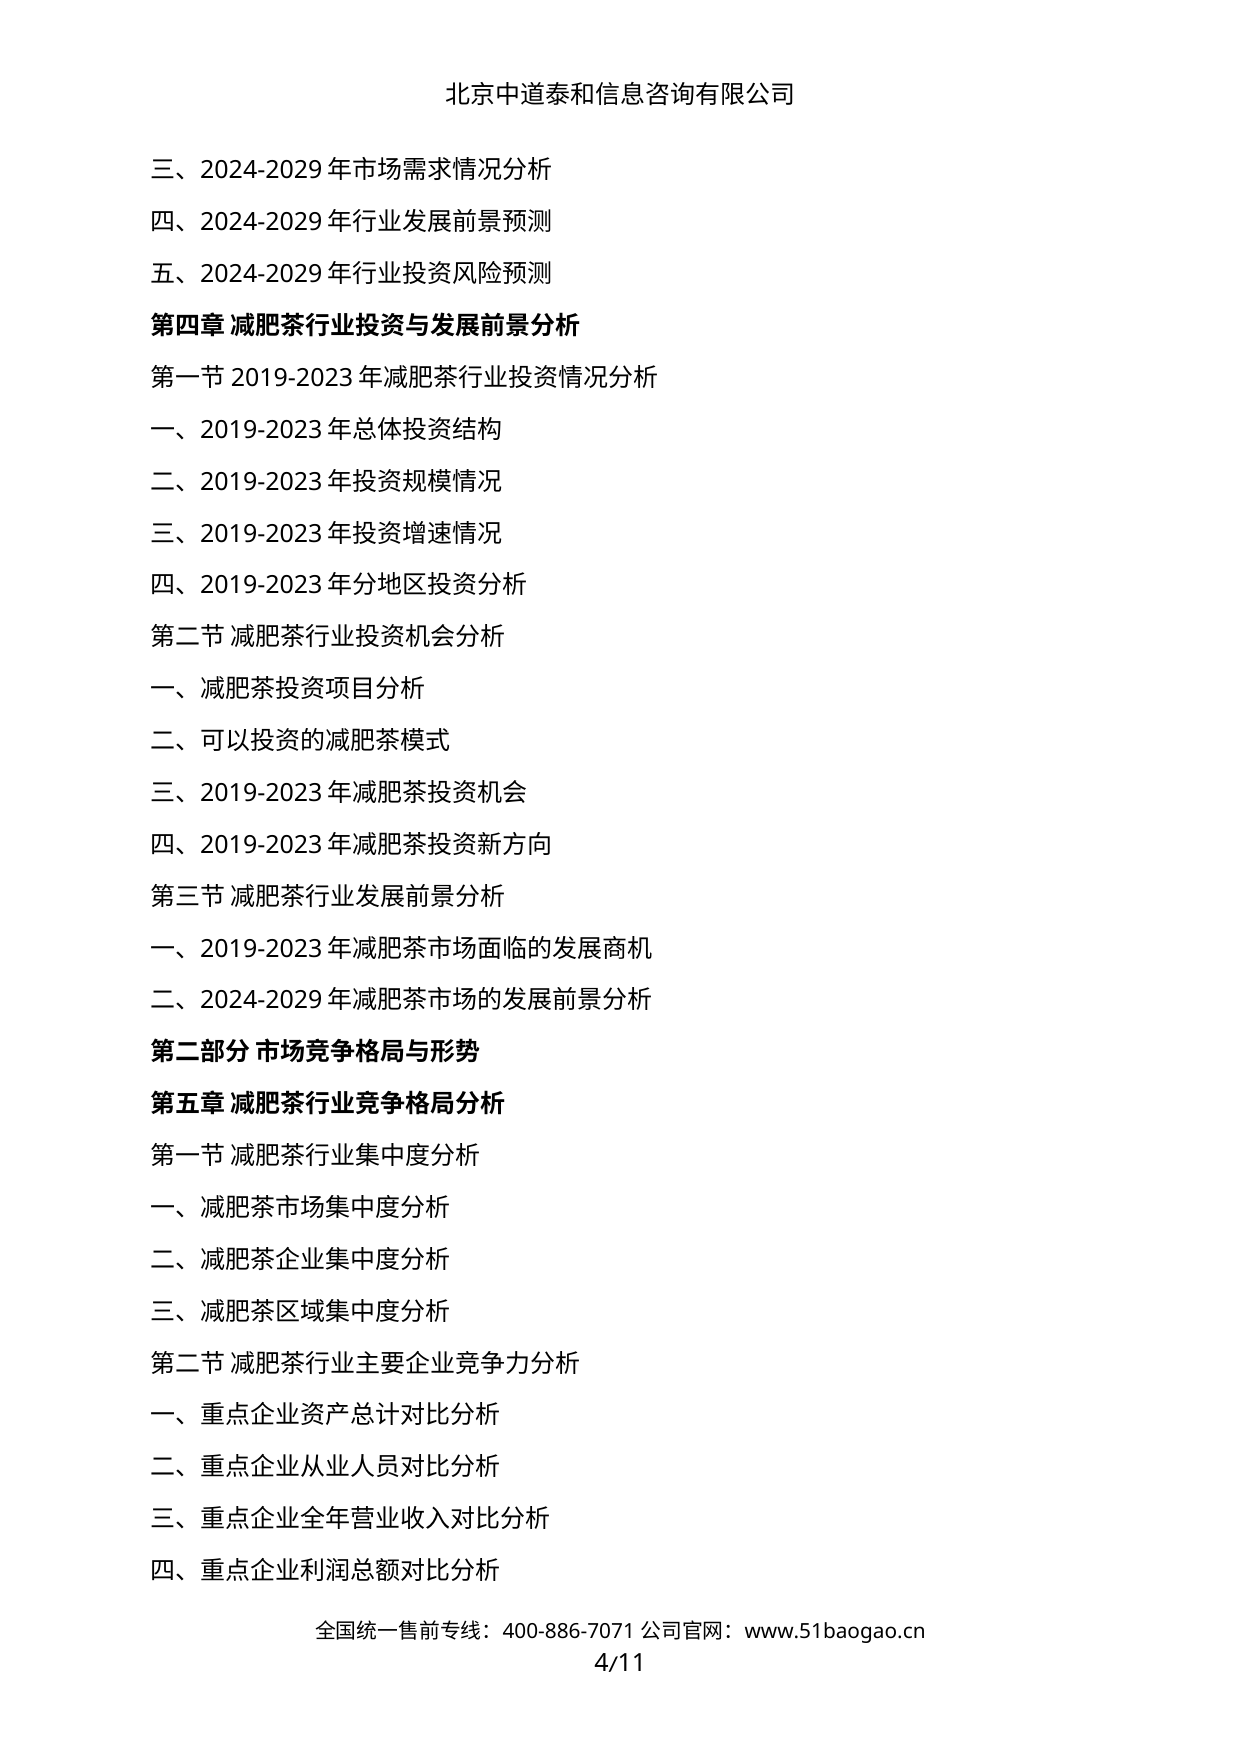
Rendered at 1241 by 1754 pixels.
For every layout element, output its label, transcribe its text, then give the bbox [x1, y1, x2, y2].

text 三、重点企业全年营业收入对比分析 [150, 1499, 1090, 1535]
text 二、2019-2023年投资规模情况 [150, 461, 1090, 497]
text 三、减肥茶区域集中度分析 [150, 1291, 1090, 1327]
text 第二节 减肥茶行业主要企业竞争力分析 [150, 1343, 1090, 1379]
text 一、2019-2023年减肥茶市场面临的发展商机 [150, 928, 1090, 964]
text 三、2024-2029年市场需求情况分析 [150, 150, 1090, 186]
text 四、2024-2029年行业发展前景预测 [150, 202, 1090, 238]
text 二、重点企业从业人员对比分析 [150, 1447, 1090, 1483]
text 五、2024-2029年行业投资风险预测 [150, 254, 1090, 290]
text 四、2019-2023年减肥茶投资新方向 [150, 824, 1090, 861]
text 一、减肥茶投资项目分析 [150, 669, 1090, 705]
text 一、2019-2023年总体投资结构 [150, 409, 1090, 446]
text 四、重点企业利润总额对比分析 [150, 1551, 1090, 1587]
text 二、2024-2029年减肥茶市场的发展前景分析 [150, 980, 1090, 1016]
text 一、减肥茶市场集中度分析 [150, 1187, 1090, 1224]
text 第三节 减肥茶行业发展前景分析 [150, 876, 1090, 912]
text 二、减肥茶企业集中度分析 [150, 1239, 1090, 1276]
text 第四章 减肥茶行业投资与发展前景分析 [150, 306, 1090, 342]
text 三、2019-2023年投资增速情况 [150, 513, 1090, 549]
text 一、重点企业资产总计对比分析 [150, 1395, 1090, 1431]
text 第二节 减肥茶行业投资机会分析 [150, 617, 1090, 653]
text 四、2019-2023年分地区投资分析 [150, 565, 1090, 601]
text 三、2019-2023年减肥茶投资机会 [150, 772, 1090, 809]
text 二、可以投资的减肥茶模式 [150, 721, 1090, 757]
text 第五章 减肥茶行业竞争格局分析 [150, 1084, 1090, 1120]
text 第一节 2019-2023年减肥茶行业投资情况分析 [150, 357, 1090, 394]
text 第一节 减肥茶行业集中度分析 [150, 1136, 1090, 1172]
text 第二部分 市场竞争格局与形势 [150, 1032, 1090, 1068]
